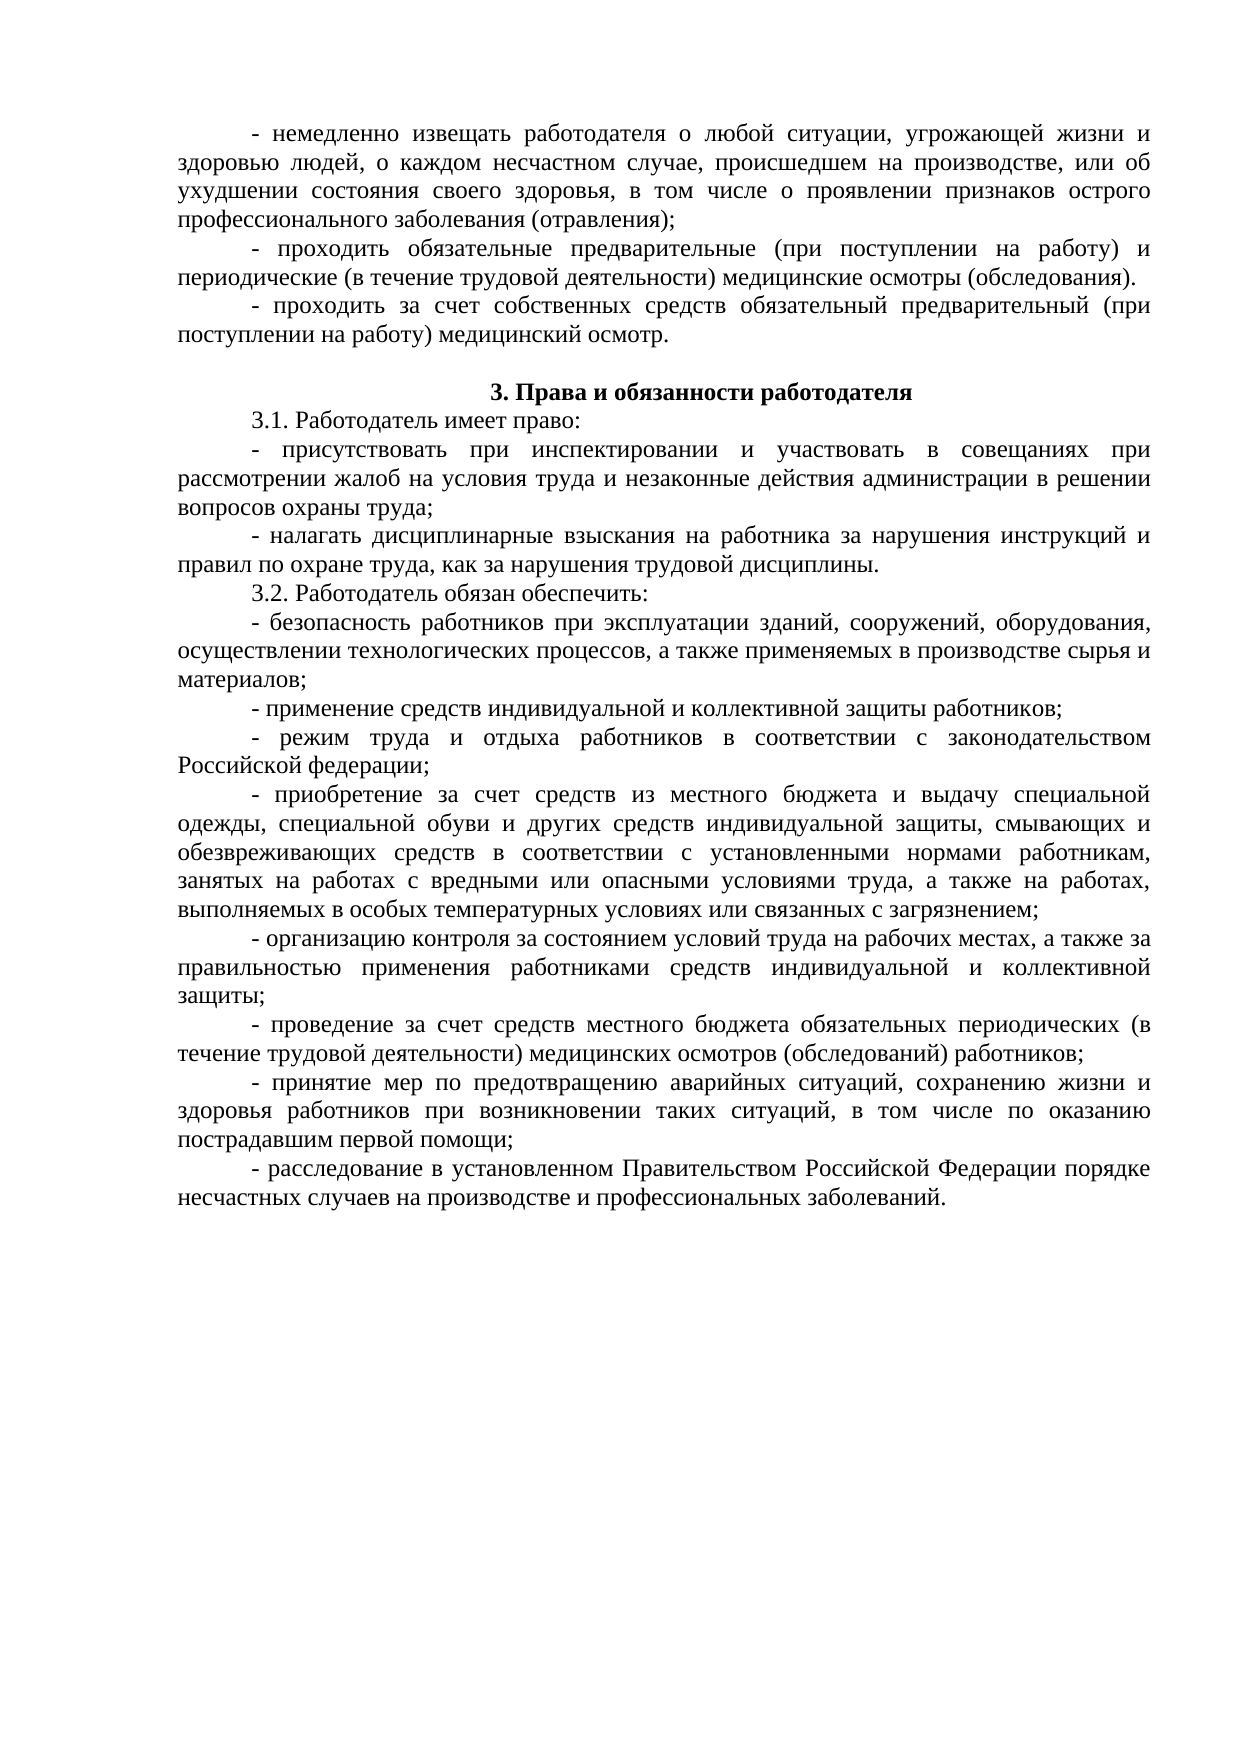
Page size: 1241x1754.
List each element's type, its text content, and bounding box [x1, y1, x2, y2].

text - налагать дисциплинарные взыскания на работника за нарушения инструкций и правил по охране труда, как за нарушения трудовой дисциплины. [177, 521, 1152, 578]
text - организацию контроля за состоянием условий труда на рабочих местах, а также за правильностью применения работниками средств индивидуальной и коллективной защиты; [177, 923, 1152, 1009]
text - применение средств индивидуальной и коллективной защиты работников; [177, 693, 1152, 722]
text - проходить за счет собственных средств обязательный предварительный (при поступлении на работу) медицинский осмотр. [177, 291, 1152, 348]
text 3. Права и обязанности работодателя [177, 377, 1152, 406]
text - принятие мер по предотвращению аварийных ситуаций, сохранению жизни и здоровья работников при возникновении таких ситуаций, в том числе по оказанию пострадавшим первой помощи; [177, 1067, 1152, 1153]
text - проведение за счет средств местного бюджета обязательных периодических (в течение трудовой деятельности) медицинских осмотров (обследований) работников; [177, 1009, 1152, 1067]
text 3.2. Работодатель обязан обеспечить: [177, 578, 1152, 607]
text - безопасность работников при эксплуатации зданий, сооружений, оборудования, осуществлении технологических процессов, а также применяемых в производстве сырья и материалов; [177, 607, 1152, 693]
text - приобретение за счет средств из местного бюджета и выдачу специальной одежды, специальной обуви и других средств индивидуальной защиты, смывающих и обезвреживающих средств в соответствии с установленными нормами работникам, занятых на работах с вредными или опасными условиями труда, а также на работах, выполняемых в особых температурных условиях или связанных с загрязнением; [177, 779, 1152, 923]
text - режим труда и отдыха работников в соответствии с законодательством Российской федерации; [177, 722, 1152, 779]
text - присутствовать при инспектировании и участвовать в совещаниях при рассмотрении жалоб на условия труда и незаконные действия администрации в решении вопросов охраны труда; [177, 434, 1152, 521]
text - расследование в установленном Правительством Российской Федерации порядке несчастных случаев на производстве и профессиональных заболеваний. [177, 1153, 1152, 1211]
text - немедленно извещать работодателя о любой ситуации, угрожающей жизни и здоровью людей, о каждом несчастном случае, происшедшем на производстве, или об ухудшении состояния своего здоровья, в том числе о проявлении признаков острого профессионального заболевания (отравления); [177, 118, 1152, 233]
text 3.1. Работодатель имеет право: [177, 406, 1152, 434]
text - проходить обязательные предварительные (при поступлении на работу) и периодические (в течение трудовой деятельности) медицинские осмотры (обследования). [177, 233, 1152, 291]
